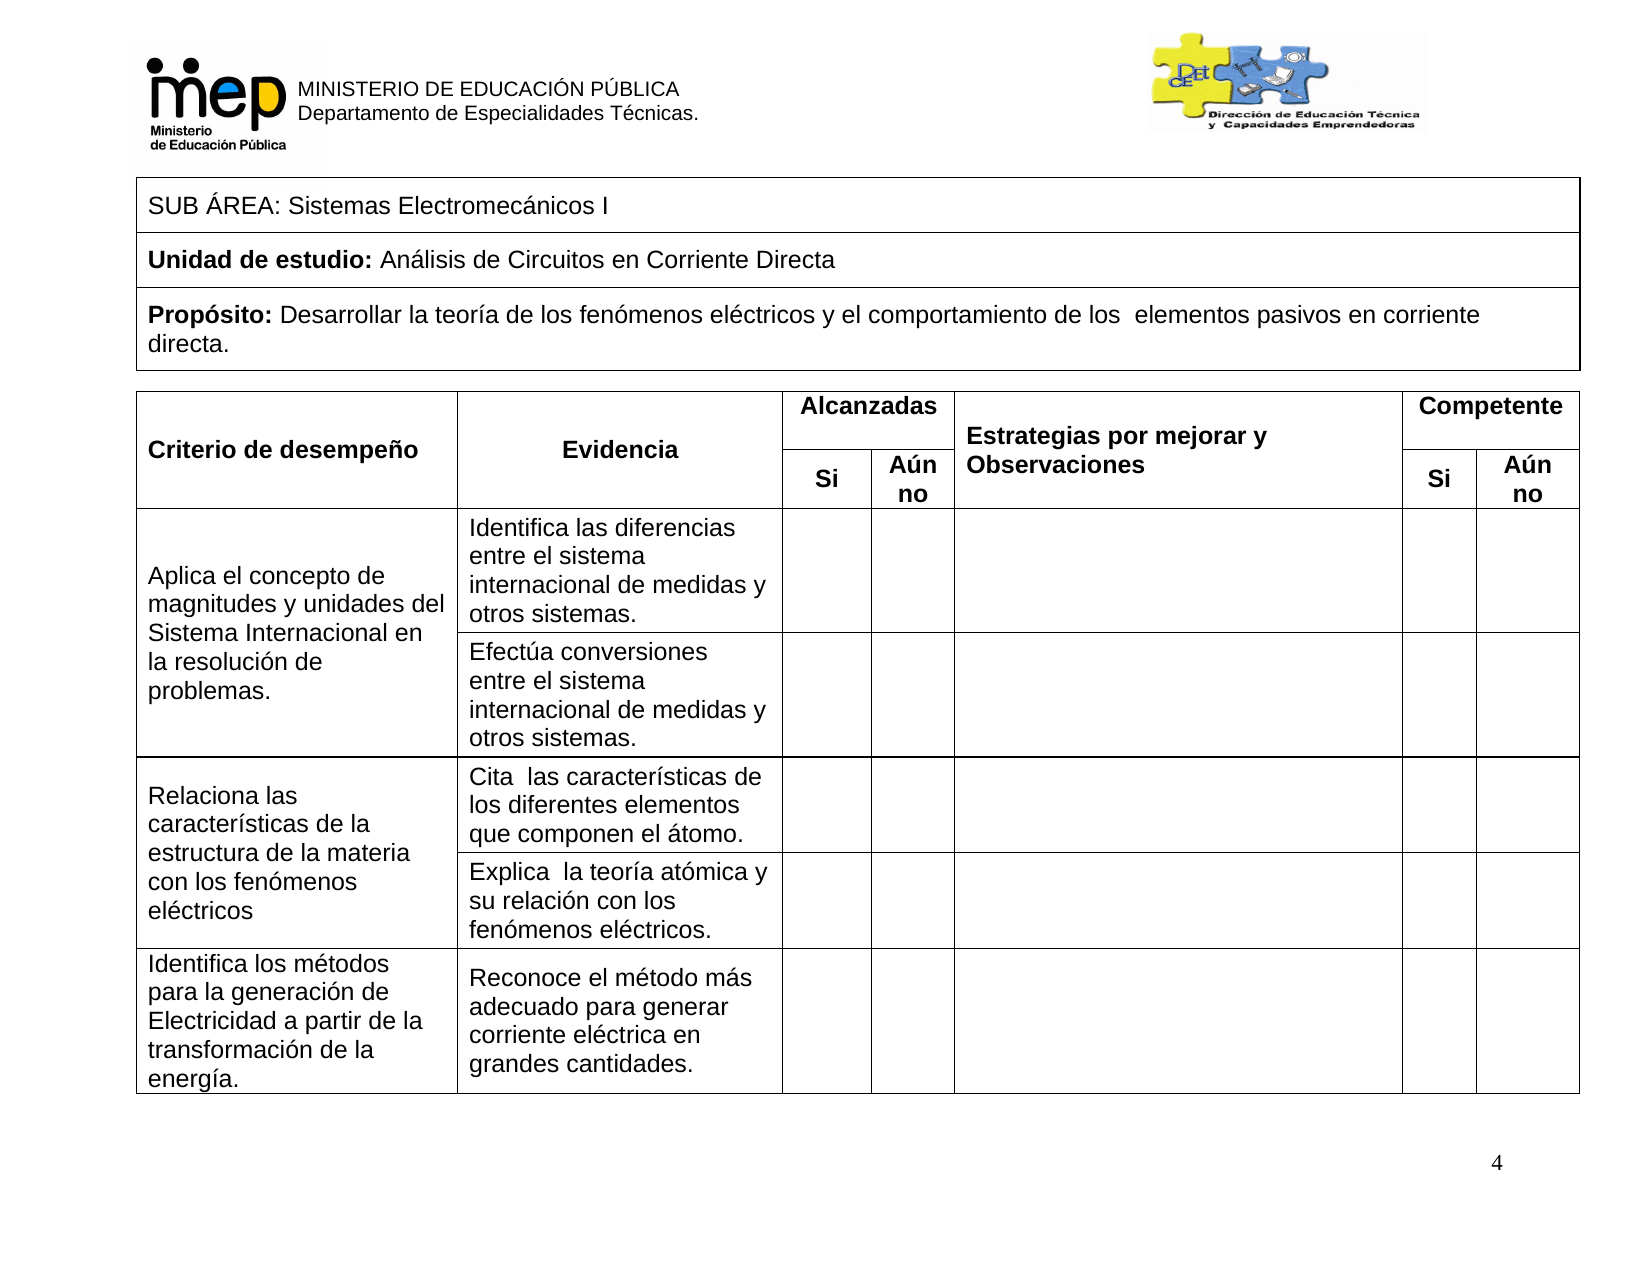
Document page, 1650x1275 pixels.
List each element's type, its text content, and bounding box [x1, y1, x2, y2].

table_cell Relaciona las características de la estructura de la materia con los fenómenos eléctricos [137, 758, 457, 948]
table_cell Propósito: Desarrollar la teoría de los fenómenos eléctricos y el comportamiento de los elementos pasivos en corriente directa. [137, 288, 1579, 370]
table_cell Aún no [872, 450, 954, 508]
table_cell [1477, 758, 1579, 852]
picture [1146, 31, 1429, 160]
table_cell [783, 758, 871, 852]
table_cell Explica la teoría atómica y su relación con los fenómenos eléctricos. [458, 853, 782, 948]
table_cell Si [1403, 450, 1476, 508]
table_header Criterio de desempeño [137, 392, 457, 508]
table_cell [872, 949, 954, 1092]
table_cell [955, 758, 1402, 852]
table_cell [955, 853, 1402, 948]
table_cell [955, 633, 1402, 756]
table_cell [955, 509, 1402, 632]
table_cell Identifica las diferencias entre el sistema internacional de medidas y otros sistemas. [458, 509, 782, 632]
table_cell Aún no [1477, 450, 1579, 508]
table_cell Efectúa conversiones entre el sistema internacional de medidas y otros sistemas. [458, 633, 782, 756]
table_cell [872, 509, 954, 632]
table_header Competente [1403, 392, 1579, 449]
table_header SUB ÁREA: Sistemas Electromecánicos I [137, 178, 1579, 232]
table_header Evidencia [458, 392, 782, 508]
table_cell [872, 853, 954, 948]
table_cell [1477, 633, 1579, 756]
table_cell [1403, 853, 1476, 948]
table_cell [1403, 949, 1476, 1092]
table_cell [872, 633, 954, 756]
table_cell Aplica el concepto de magnitudes y unidades del Sistema Internacional en la resolución de problemas. [137, 509, 457, 756]
table_cell [1403, 758, 1476, 852]
table_cell [1477, 509, 1579, 632]
table_cell [1477, 853, 1579, 948]
table_cell Cita las características de los diferentes elementos que componen el átomo. [458, 758, 782, 852]
table_cell [1403, 509, 1476, 632]
table_cell [872, 758, 954, 852]
table_cell [955, 949, 1402, 1092]
table_cell [783, 509, 871, 632]
table_cell [783, 853, 871, 948]
table_header Estrategias por mejorar y Observaciones [955, 392, 1402, 508]
table_cell Identifica los métodos para la generación de Electricidad a partir de la transformación de la energía. [137, 949, 457, 1092]
table_cell [783, 633, 871, 756]
table_header Alcanzadas [783, 392, 954, 449]
table_cell [1403, 633, 1476, 756]
table_cell [783, 949, 871, 1092]
table_cell [1477, 949, 1579, 1092]
table_cell Si [783, 450, 871, 508]
picture [128, 42, 325, 190]
table_cell Reconoce el método más adecuado para generar corriente eléctrica en grandes cantidades. [458, 949, 782, 1092]
table_cell Unidad de estudio: Análisis de Circuitos en Corriente Directa [137, 233, 1579, 287]
